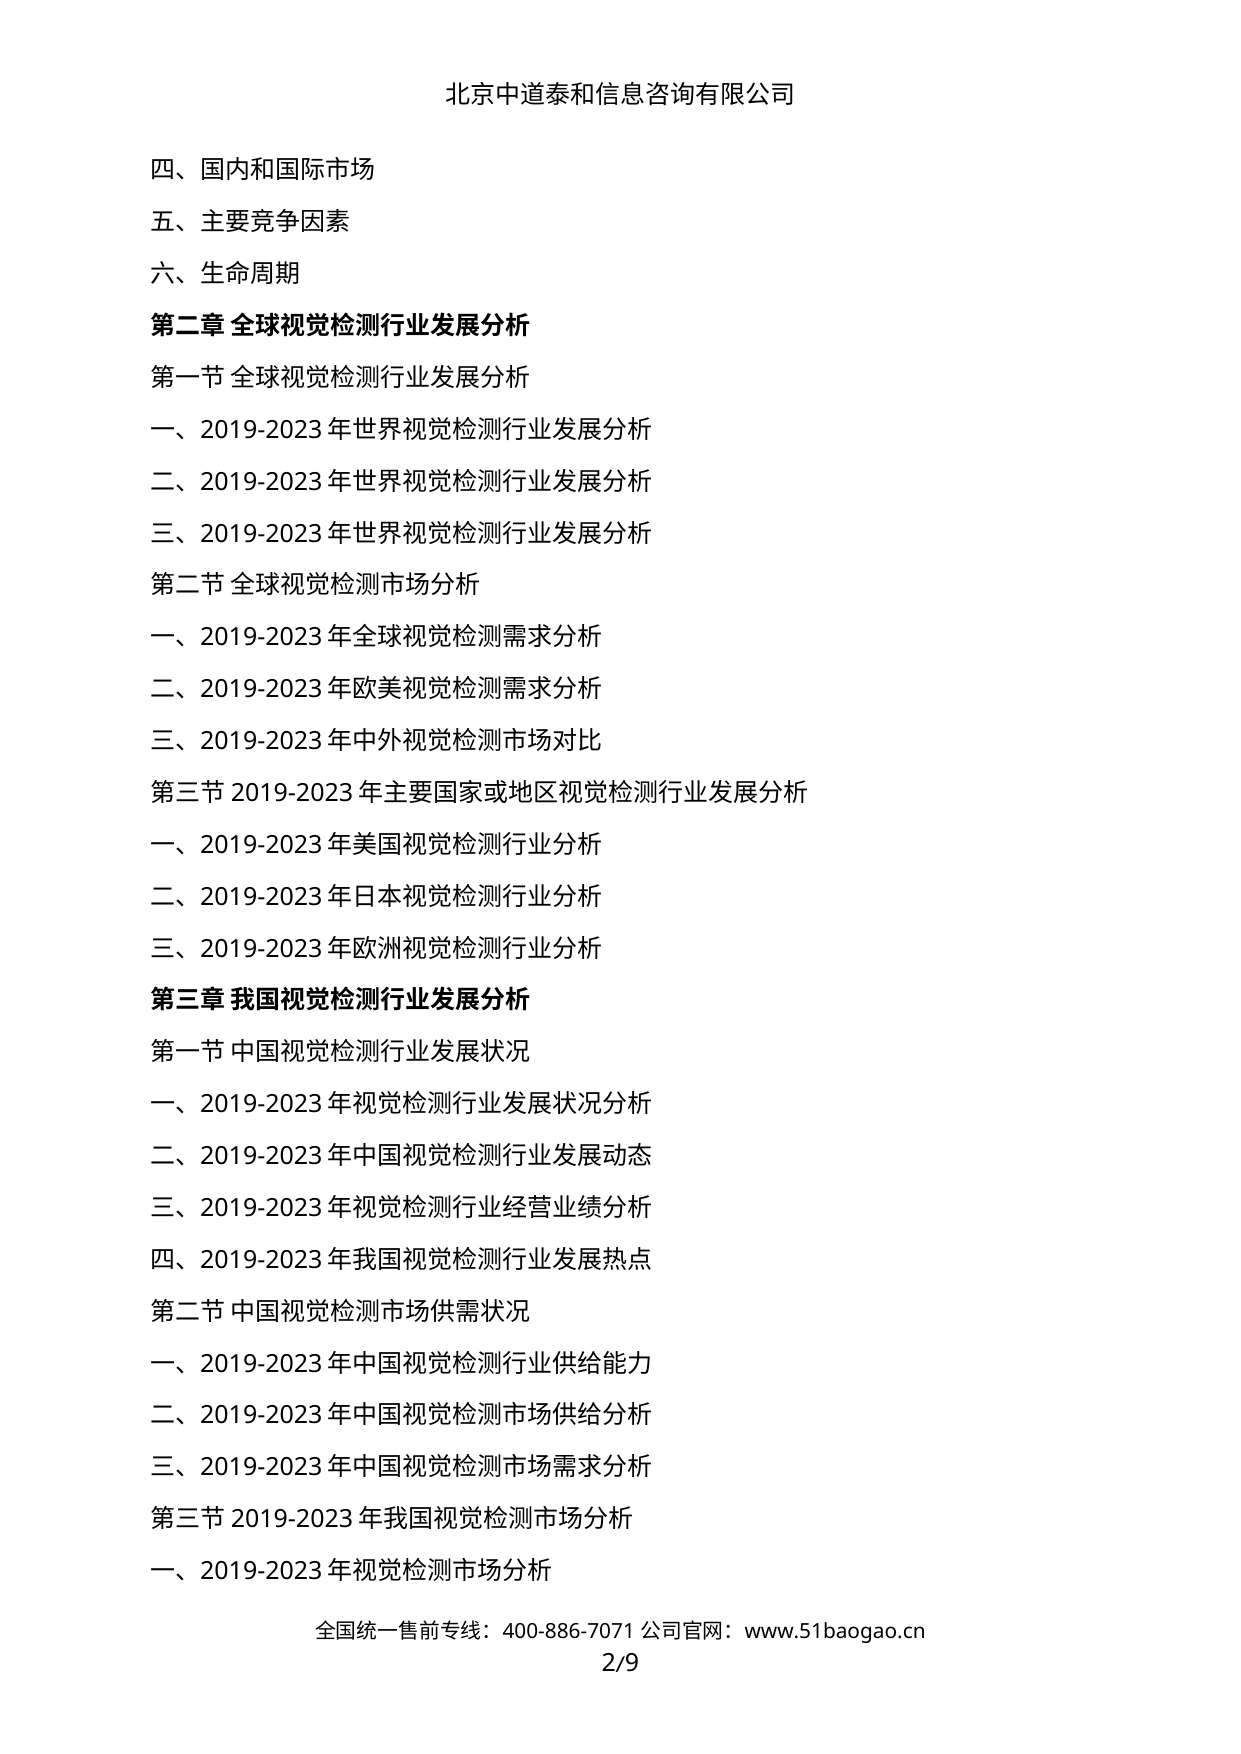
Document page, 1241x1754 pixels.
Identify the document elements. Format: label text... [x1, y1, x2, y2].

text 三、2019-2023年中外视觉检测市场对比 [150, 721, 1090, 757]
text 二、2019-2023年日本视觉检测行业分析 [150, 876, 1090, 912]
text 第三章 我国视觉检测行业发展分析 [150, 980, 1090, 1016]
text 三、2019-2023年视觉检测行业经营业绩分析 [150, 1187, 1090, 1224]
text 第二节 中国视觉检测市场供需状况 [150, 1291, 1090, 1327]
text 第三节 2019-2023年我国视觉检测市场分析 [150, 1499, 1090, 1535]
text 三、2019-2023年世界视觉检测行业发展分析 [150, 513, 1090, 549]
text 第二章 全球视觉检测行业发展分析 [150, 306, 1090, 342]
text 一、2019-2023年世界视觉检测行业发展分析 [150, 409, 1090, 446]
text 第一节 全球视觉检测行业发展分析 [150, 357, 1090, 394]
text 第二节 全球视觉检测市场分析 [150, 565, 1090, 601]
text 第一节 中国视觉检测行业发展状况 [150, 1032, 1090, 1068]
text 一、2019-2023年视觉检测市场分析 [150, 1551, 1090, 1587]
text 五、主要竞争因素 [150, 202, 1090, 238]
text 一、2019-2023年美国视觉检测行业分析 [150, 824, 1090, 861]
text 三、2019-2023年欧洲视觉检测行业分析 [150, 928, 1090, 964]
text 一、2019-2023年全球视觉检测需求分析 [150, 617, 1090, 653]
text 第三节 2019-2023年主要国家或地区视觉检测行业发展分析 [150, 772, 1090, 809]
text 四、2019-2023年我国视觉检测行业发展热点 [150, 1239, 1090, 1276]
text 六、生命周期 [150, 254, 1090, 290]
text 二、2019-2023年世界视觉检测行业发展分析 [150, 461, 1090, 497]
text 一、2019-2023年中国视觉检测行业供给能力 [150, 1343, 1090, 1379]
text 四、国内和国际市场 [150, 150, 1090, 186]
text 三、2019-2023年中国视觉检测市场需求分析 [150, 1447, 1090, 1483]
text 一、2019-2023年视觉检测行业发展状况分析 [150, 1084, 1090, 1120]
text 二、2019-2023年中国视觉检测市场供给分析 [150, 1395, 1090, 1431]
text 二、2019-2023年欧美视觉检测需求分析 [150, 669, 1090, 705]
text 二、2019-2023年中国视觉检测行业发展动态 [150, 1136, 1090, 1172]
